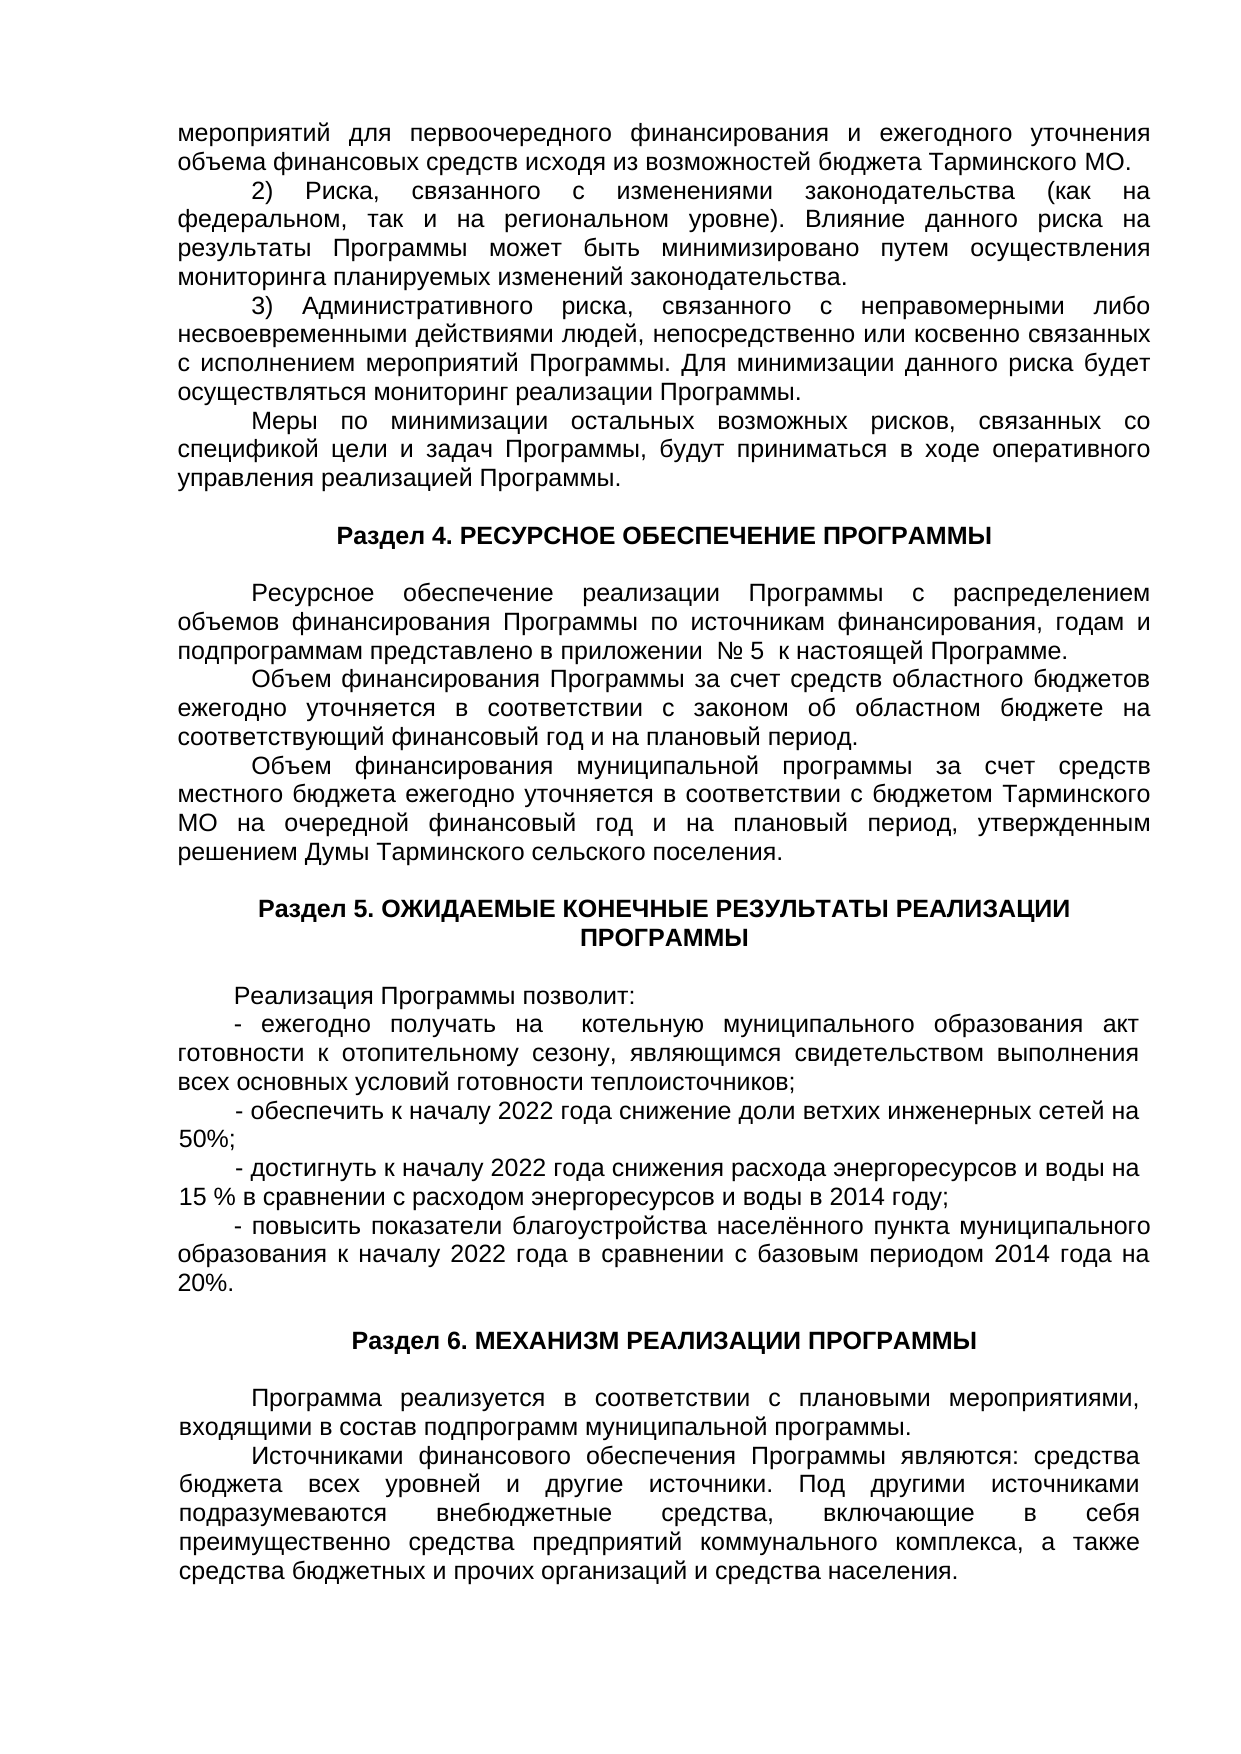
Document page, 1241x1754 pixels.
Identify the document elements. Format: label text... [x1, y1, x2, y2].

text Объем финансирования Программы за счет средств областного бюджетов ежегодно уточняется в соответствии с законом об областном бюджете на соответствующий финансовый год и на плановый период. [177, 664, 1152, 751]
text ПРОГРАММЫ [177, 923, 1152, 952]
text Источниками финансового обеспечения Программы являются: средства бюджета всех уровней и другие источники. Под другими источниками подразумеваются внебюджетные средства, включающие в себя преимущественно средства предприятий коммунального комплекса, а также средства бюджетных и прочих организаций и средства населения. [179, 1441, 1141, 1584]
text 3) Административного риска, связанного с неправомерными либо несвоевременными действиями людей, непосредственно или косвенно связанных с исполнением мероприятий Программы. Для минимизации данного риска будет осуществляться мониторинг реализации Программы. [177, 291, 1152, 406]
text Раздел 4. РЕСУРСНОЕ ОБЕСПЕЧЕНИЕ ПРОГРАММЫ [177, 521, 1152, 549]
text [177, 118, 1152, 176]
text Раздел 6. МЕХАНИЗМ РЕАЛИЗАЦИИ ПРОГРАММЫ [177, 1326, 1152, 1354]
text - ежегодно получать на котельную муниципального образования акт готовности к отопительному сезону, являющимся свидетельством выполнения всех основных условий готовности теплоисточников; [177, 1009, 1140, 1096]
text Объем финансирования муниципальной программы за счет средств местного бюджета ежегодно уточняется в соответствии с бюджетом Тарминского МО на очередной финансовый год и на плановый период, утвержденным решением Думы Тарминского сельского поселения. [177, 751, 1152, 866]
text Раздел 5. ОЖИДАЕМЫЕ КОНЕЧНЫЕ РЕЗУЛЬТАТЫ РЕАЛИЗАЦИИ [177, 894, 1152, 923]
text Программа реализуется в соответствии с плановыми мероприятиями, входящими в состав подпрограмм муниципальной программы. [179, 1383, 1141, 1441]
text 2) Риска, связанного с изменениями законодательства (как на федеральном, так и на региональном уровне). Влияние данного риска на результаты Программы может быть минимизировано путем осуществления мониторинга планируемых изменений законодательства. [177, 176, 1152, 291]
text Меры по минимизации остальных возможных рисков, связанных со спецификой цели и задач Программы, будут приниматься в ходе оперативного управления реализацией Программы. [177, 406, 1152, 492]
text - достигнуть к началу 2022 года снижения расхода энергоресурсов и воды на 15 % в сравнении с расходом энергоресурсов и воды в 2014 году; [179, 1153, 1141, 1211]
text Реализация Программы позволит: [177, 981, 1152, 1009]
text - повысить показатели благоустройства населённого пункта муниципального образования к началу 2022 года в сравнении с базовым периодом 2014 года на 20%. [177, 1211, 1152, 1297]
text - обеспечить к началу 2022 года снижение доли ветхих инженерных сетей на 50%; [179, 1096, 1141, 1153]
text Ресурсное обеспечение реализации Программы с распределением объемов финансирования Программы по источникам финансирования, годам и подпрограммам представлено в приложении № 5 к настоящей Программе. [177, 578, 1152, 664]
